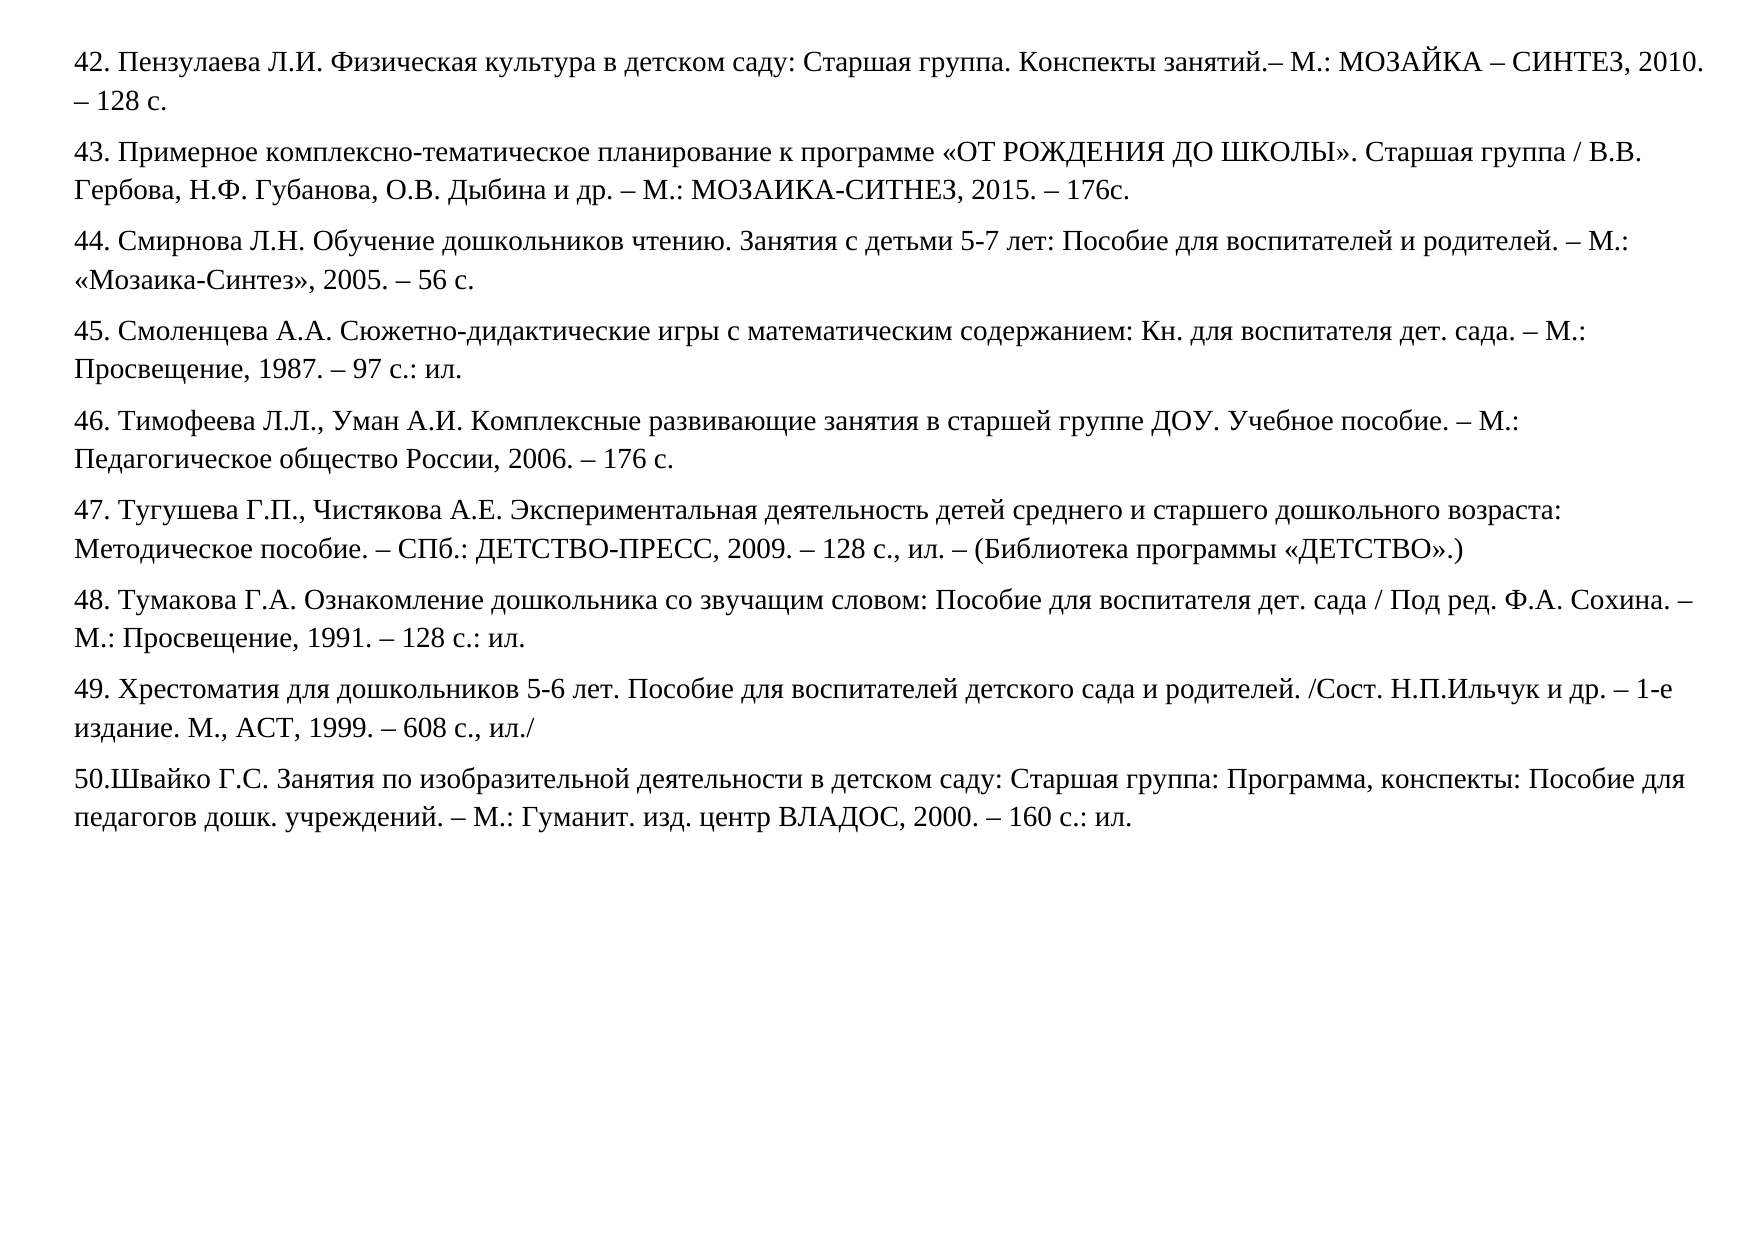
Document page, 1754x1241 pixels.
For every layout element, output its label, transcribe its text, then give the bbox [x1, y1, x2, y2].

text 44. Смирнова Л.Н. Обучение дошкольников чтению. Занятия с детьми 5-7 лет: Пособие для воспитателей и родителей. – М.: «Мозаика-Синтез», 2005. – 56 с. [74, 223, 1713, 296]
text 47. Тугушева Г.П., Чистякова А.Е. Экспериментальная деятельность детей среднего и старшего дошкольного возраста: Методическое пособие. – СПб.: ДЕТСТВО-ПРЕСС, 2009. – 128 с., ил. – (Библиотека программы «ДЕТСТВО».) [74, 492, 1713, 564]
text 43. Примерное комплексно-тематическое планирование к программе «ОТ РОЖДЕНИЯ ДО ШКОЛЫ». Старшая группа / В.В. Гербова, Н.Ф. Губанова, О.В. Дыбина и др. – М.: МОЗАИКА-СИТНЕЗ, 2015. – 176с. [74, 134, 1713, 206]
text 42. Пензулаева Л.И. Физическая культура в детском саду: Старшая группа. Конспекты занятий.– М.: МОЗАЙКА – СИНТЕЗ, 2010. – 128 с. [74, 44, 1713, 116]
text 48. Тумакова Г.А. Ознакомление дошкольника со звучащим словом: Пособие для воспитателя дет. сада / Под ред. Ф.А. Сохина. – М.: Просвещение, 1991. – 128 с.: ил. [74, 582, 1713, 654]
text 45. Смоленцева А.А. Сюжетно-дидактические игры с математическим содержанием: Кн. для воспитателя дет. сада. – М.: Просвещение, 1987. – 97 с.: ил. [74, 313, 1713, 385]
text 49. Хрестоматия для дошкольников 5-6 лет. Пособие для воспитателей детского сада и родителей. /Сост. Н.П.Ильчук и др. – 1-е издание. М., АСТ, 1999. – 608 с., ил./ [74, 671, 1713, 743]
text 50.Швайко Г.С. Занятия по изобразительной деятельности в детском саду: Старшая группа: Программа, конспекты: Пособие для педагогов дошк. учреждений. – М.: Гуманит. изд. центр ВЛАДОС, 2000. – 160 с.: ил. [74, 761, 1713, 833]
text 46. Тимофеева Л.Л., Уман А.И. Комплексные развивающие занятия в старшей группе ДОУ. Учебное пособие. – М.: Педагогическое общество России, 2006. – 176 с. [74, 403, 1713, 475]
